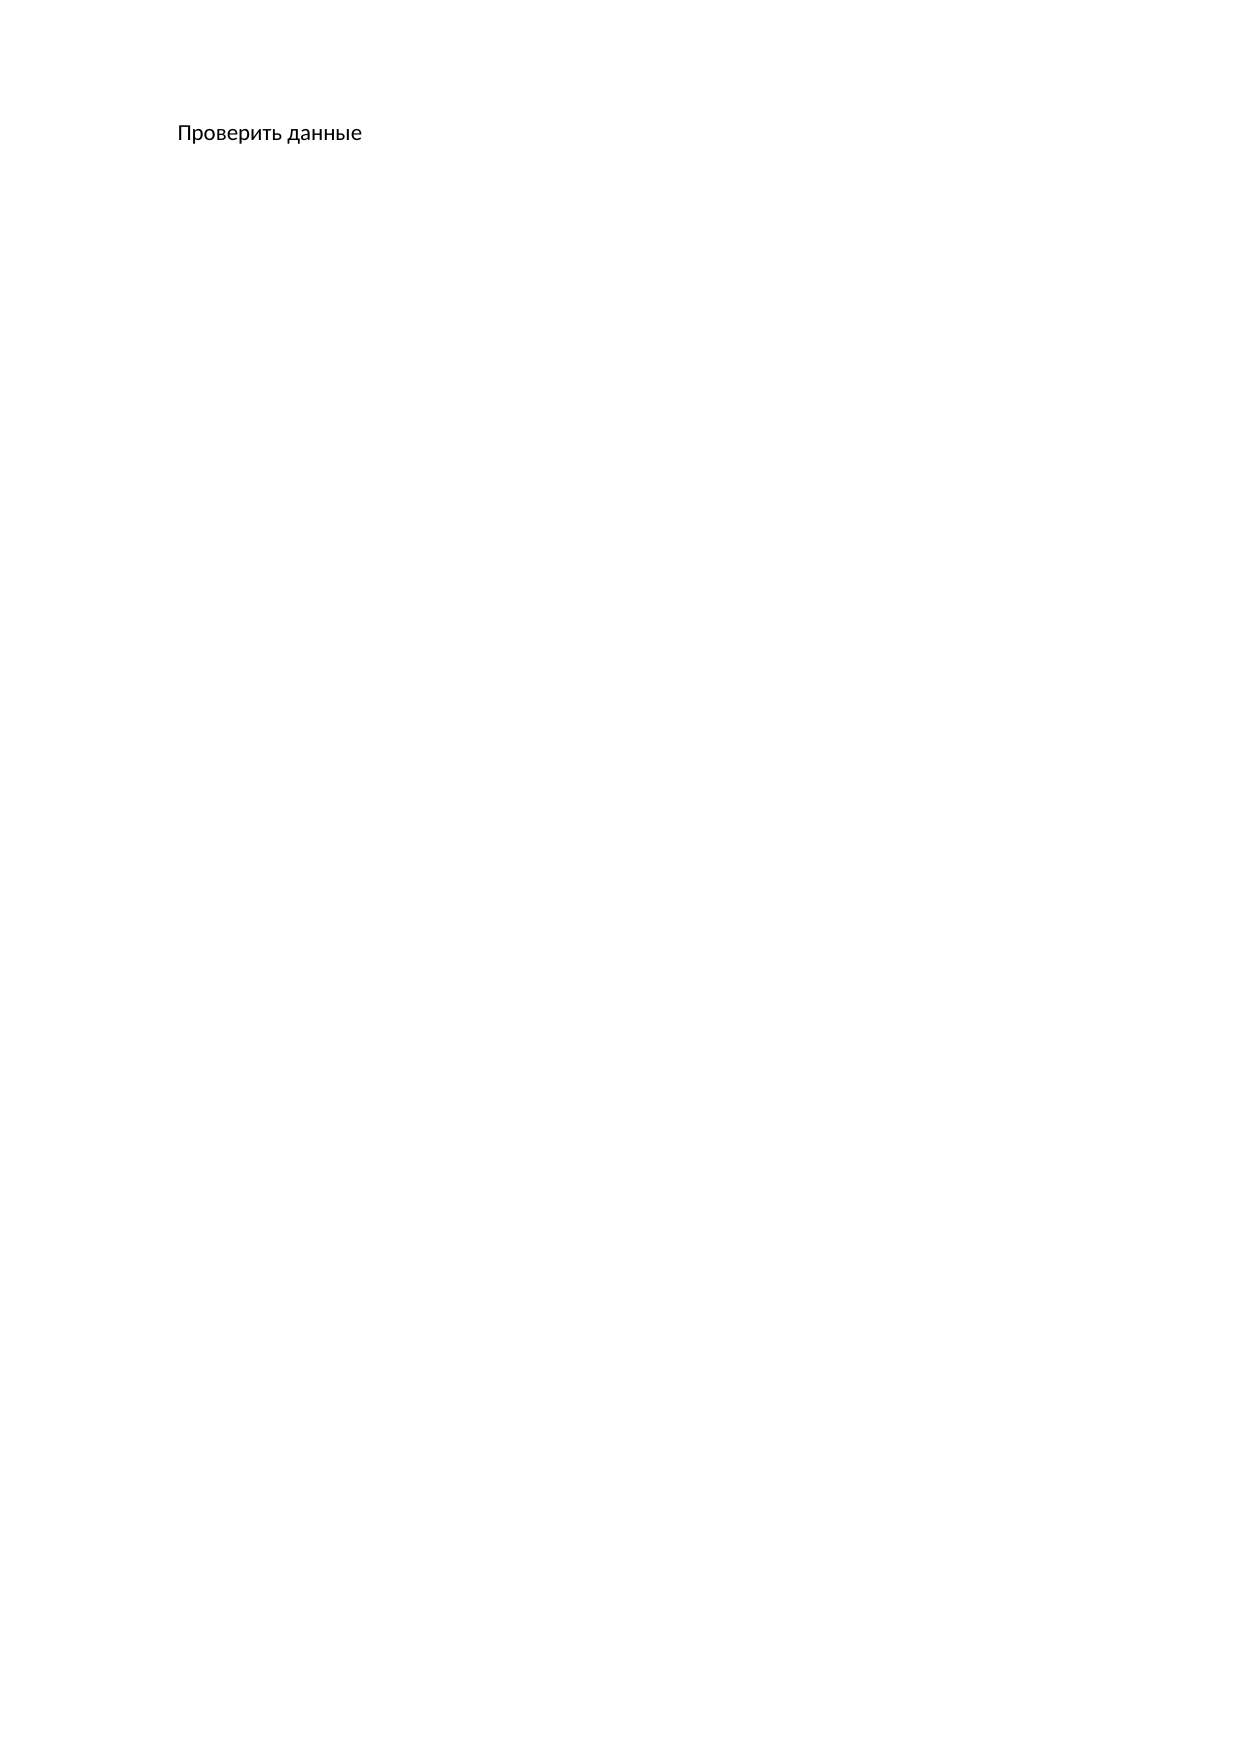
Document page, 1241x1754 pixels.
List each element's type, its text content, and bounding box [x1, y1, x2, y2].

text Проверить данные [177, 118, 1152, 146]
